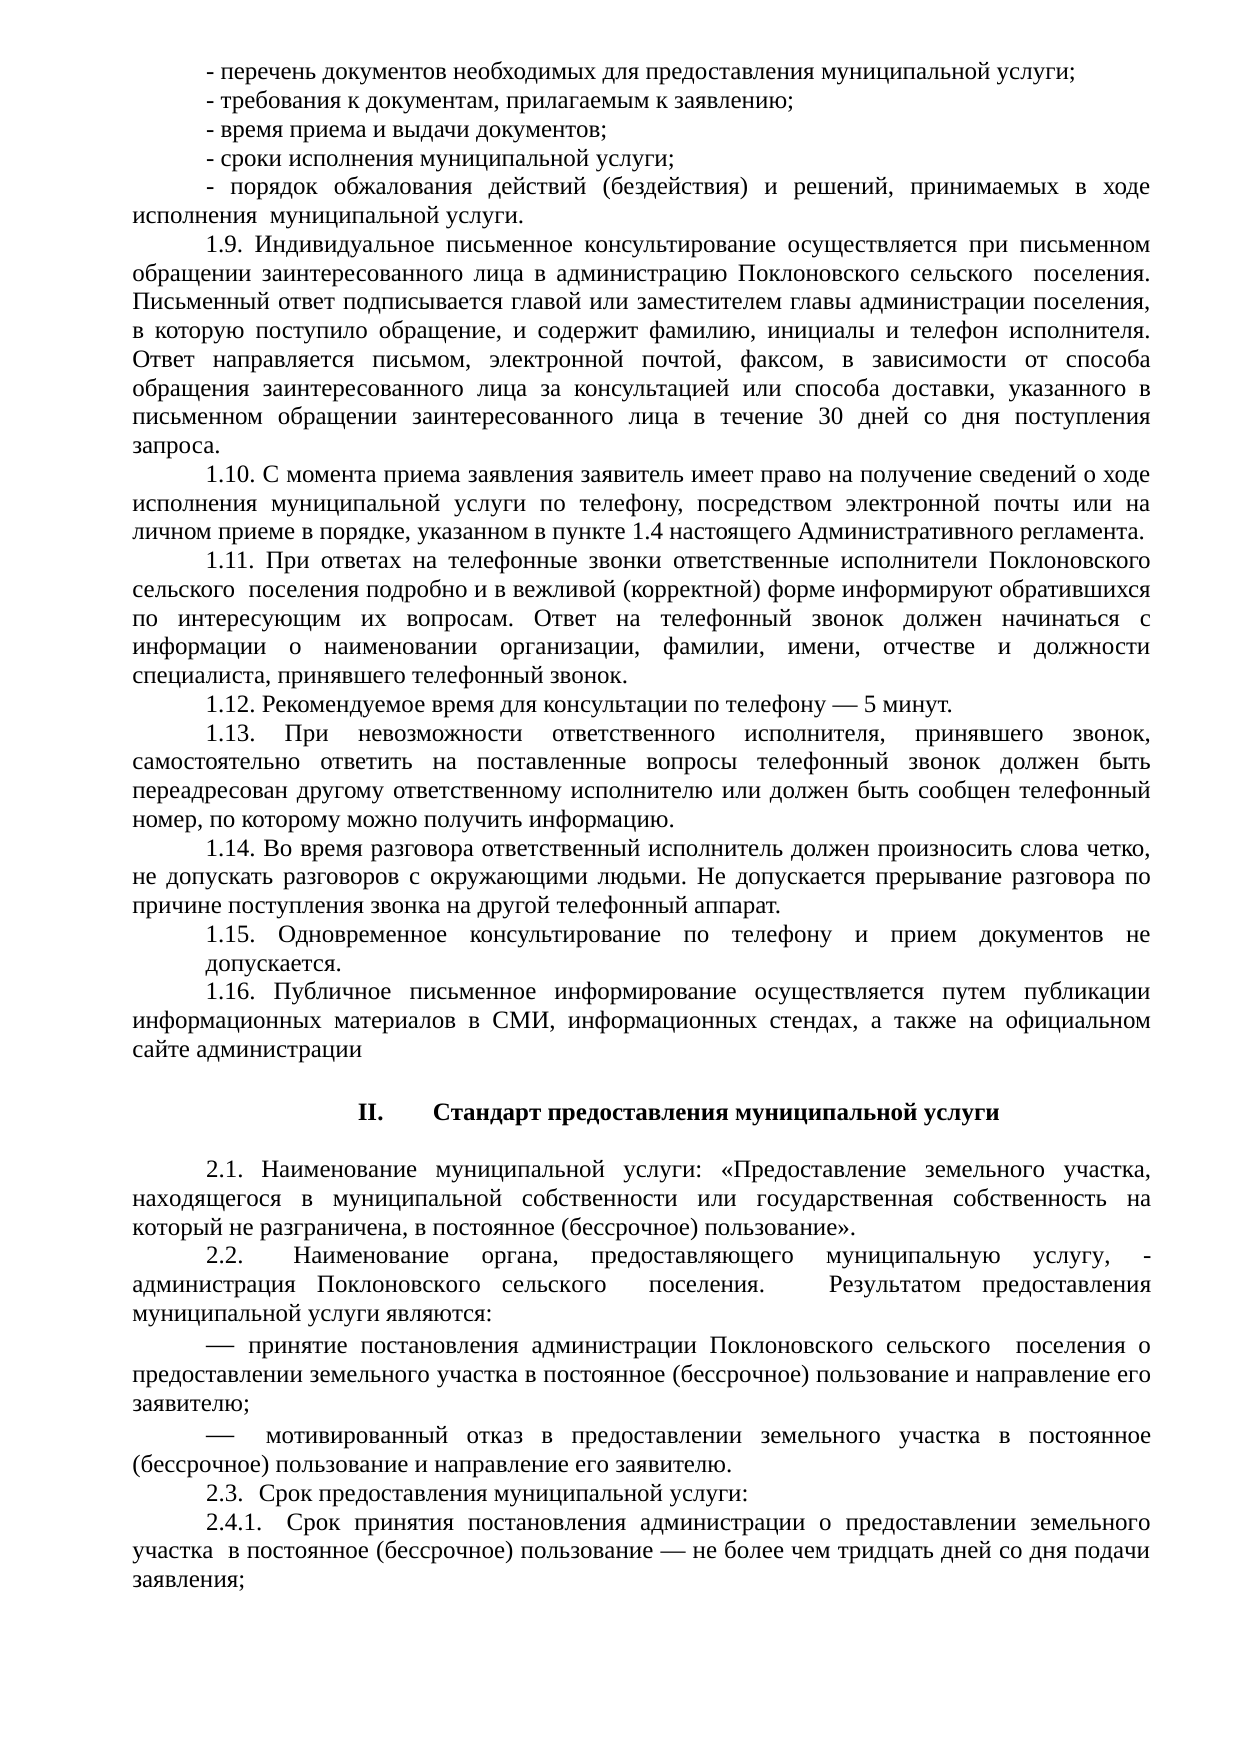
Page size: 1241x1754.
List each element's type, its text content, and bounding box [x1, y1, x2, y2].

list Наименование муниципальной услуги: «Предоставление земельного участка, находящегося в муниципальной собственности или государственная собственность на который не разграничена, в постоянное (бессрочное) пользование». [132, 1154, 1152, 1241]
list принятие постановления администрации Поклоновского сельского поселения о предоставлении земельного участка в постоянное (бессрочное) пользование и направление его заявителю; [132, 1327, 1152, 1417]
text - требования к документам, прилагаемым к заявлению; [132, 85, 1152, 114]
list Стандарт предоставления муниципальной услуги [206, 1097, 1152, 1126]
text 1.11. При ответах на телефонные звонки ответственные исполнители Поклоновского сельского поселения подробно и в вежливой (корректной) форме информируют обратившихся по интересующим их вопросам. Ответ на телефонный звонок должен начинаться с информации о наименовании организации, фамилии, имени, отчестве и должности специалиста, принявшего телефонный звонок. [132, 545, 1152, 689]
text 1.10. С момента приема заявления заявитель имеет право на получение сведений о ходе исполнения муниципальной услуги по телефону, посредством электронной почты или на личном приеме в порядке, указанном в пункте 1.4 настоящего Административного регламента. [132, 459, 1152, 545]
text 1.9. Индивидуальное письменное консультирование осуществляется при письменном обращении заинтересованного лица в администрацию Поклоновского сельского поселения. Письменный ответ подписывается главой или заместителем главы администрации поселения, в которую поступило обращение, и содержит фамилию, инициалы и телефон исполнителя. Ответ направляется письмом, электронной почтой, факсом, в зависимости от способа обращения заинтересованного лица за консультацией или способа доставки, указанного в письменном обращении заинтересованного лица в течение 30 дней со дня поступления запроса. [132, 229, 1152, 459]
text 1.13. При невозможности ответственного исполнителя, принявшего звонок, самостоятельно ответить на поставленные вопросы телефонный звонок должен быть переадресован другому ответственному исполнителю или должен быть сообщен телефонный номер, по которому можно получить информацию. [132, 718, 1152, 833]
text - время приема и выдачи документов; [132, 114, 1152, 143]
text 1.12. Рекомендуемое время для консультации по телефону — 5 минут. [132, 689, 1152, 718]
list Наименование органа, предоставляющего муниципальную услугу, - администрация Поклоновского сельского поселения. Результатом предоставления муниципальной услуги являются: [132, 1241, 1152, 1327]
text - перечень документов необходимых для предоставления муниципальной услуги; [132, 56, 1152, 85]
list Срок принятия постановления администрации о предоставлении земельного участка в постоянное (бессрочное) пользование — не более чем тридцать дней со дня подачи заявления; [132, 1507, 1152, 1593]
list Срок предоставления муниципальной услуги: [132, 1478, 1152, 1507]
text - порядок обжалования действий (бездействия) и решений, принимаемых в ходе исполнения муниципальной услуги. [132, 171, 1152, 229]
text 1.14. Во время разговора ответственный исполнитель должен произносить слова четко, не допускать разговоров с окружающими людьми. Не допускается прерывание разговора по причине поступления звонка на другой телефонный аппарат. [132, 833, 1152, 919]
text 1.16. Публичное письменное информирование осуществляется путем публикации информационных материалов в СМИ, информационных стендах, а также на официальном сайте администрации [132, 976, 1152, 1063]
text 1.15. Одновременное консультирование по телефону и прием документов не допускается. [205, 919, 1152, 976]
list мотивированный отказ в предоставлении земельного участка в постоянное (бессрочное) пользование и направление его заявителю. [132, 1417, 1152, 1478]
text - сроки исполнения муниципальной услуги; [132, 143, 1152, 171]
